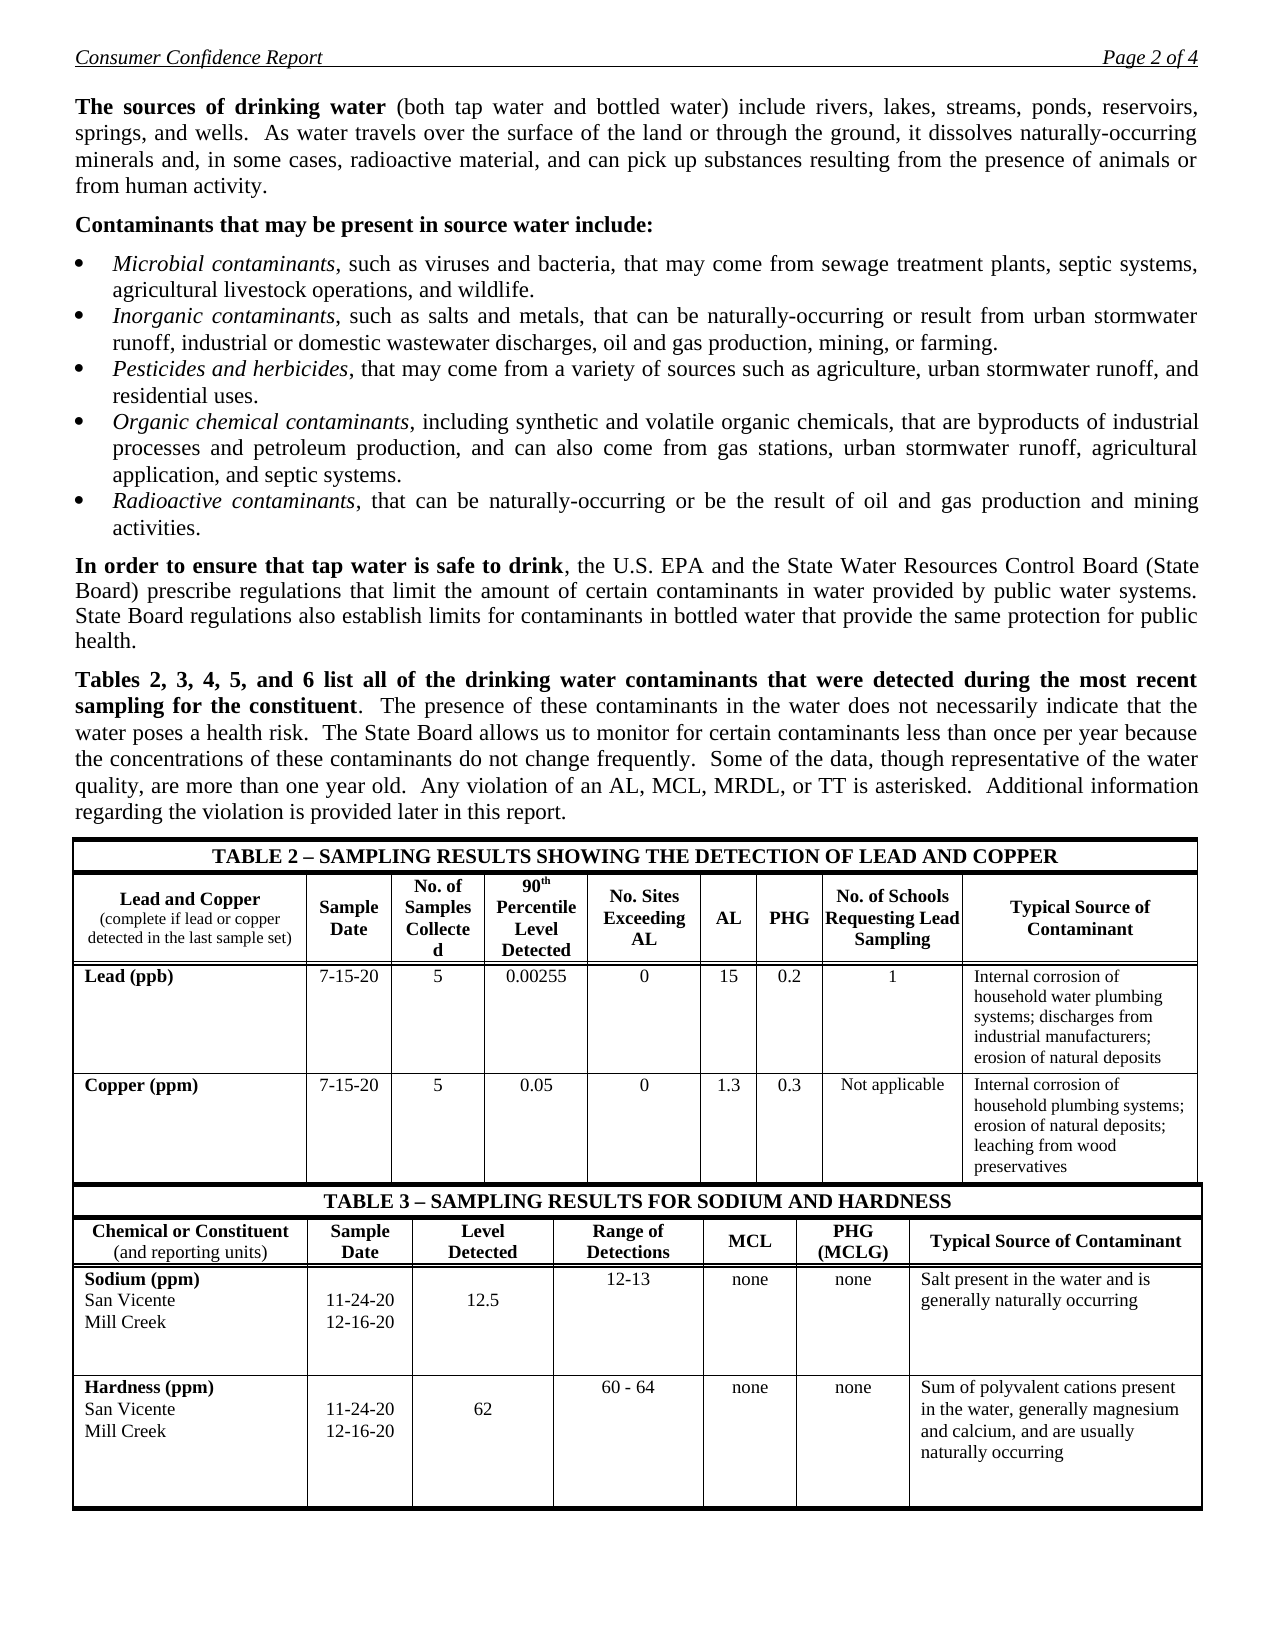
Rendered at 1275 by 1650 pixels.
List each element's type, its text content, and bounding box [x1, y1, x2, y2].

table_cell Chemical or Constituent (and reporting units) [74, 1220, 307, 1263]
table_cell Sodium (ppm) San Vicente Mill Creek [74, 1268, 307, 1375]
table_cell Level Detected [413, 1220, 553, 1263]
table_cell Sample Date [307, 875, 391, 961]
table_cell MCL [704, 1220, 796, 1263]
table_cell No. Sites Exceeding AL [588, 875, 700, 961]
table_cell Not applicable [823, 1074, 962, 1182]
table_cell PHG (MCLG) [797, 1220, 909, 1263]
text In order to ensure that tap water is safe to drink, the U.S. EPA and the State Water Resources Control Board (State Board) prescribe regulations that limit the amount of certain contaminants in water provided by public water systems. State Board regulations also establish limits for contaminants in bottled water that provide the same protection for public health. [75, 554, 1200, 654]
table_cell Lead and Copper (complete if lead or copper detected in the last sample set) [74, 875, 306, 961]
list Organic chemical contaminants, including synthetic and volatile organic chemicals, that are byproducts of industrial processes and petroleum production, and can also come from gas stations, urban stormwater runoff, agricultural application, and septic systems. [75, 408, 1200, 487]
list Inorganic contaminants, such as salts and metals, that can be naturally-occurring or result from urban stormwater runoff, industrial or domestic wastewater discharges, oil and gas production, mining, or farming. [75, 303, 1200, 355]
text Tables 2, 3, 4, 5, and 6 list all of the drinking water contaminants that were detected during the most recent sampling for the constituent. The presence of these contaminants in the water does not necessarily indicate that the water poses a health risk. The State Board allows us to monitor for certain contaminants less than once per year because the concentrations of these contaminants do not change frequently. Some of the data, though representative of the water quality, are more than one year old. Any violation of an AL, MCL, MRDL, or TT is asterisked. Additional information regarding the violation is provided later in this report. [75, 666, 1200, 824]
table_cell Lead (ppb) [74, 966, 306, 1073]
table_cell 62 [413, 1376, 553, 1506]
table_cell Internal corrosion of household water plumbing systems; discharges from industrial manufacturers; erosion of natural deposits [963, 966, 1197, 1073]
table_cell Copper (ppm) [74, 1074, 306, 1182]
list Microbial contaminants, such as viruses and bacteria, that may come from sewage treatment plants, septic systems, agricultural livestock operations, and wildlife. [75, 250, 1200, 303]
table_cell Typical Source of Contaminant [910, 1220, 1201, 1263]
table_cell 11-24-20 12-16-20 [308, 1268, 412, 1375]
list Pesticides and herbicides, that may come from a variety of sources such as agriculture, urban stormwater runoff, and residential uses. [75, 355, 1200, 408]
table_cell [701, 875, 756, 961]
table_cell 7-15-20 [307, 966, 391, 1073]
table_cell none [797, 1268, 909, 1375]
table_cell 15 [701, 966, 756, 1073]
table_cell 5 [392, 966, 484, 1073]
table_cell PHG [757, 875, 822, 961]
table_cell No. of Schools Requesting Lead Sampling [823, 875, 962, 961]
table_header Table 2 – SAMPLING RESULTS SHOWING THE detection of Lead and copper [74, 842, 1197, 870]
table_cell none [797, 1376, 909, 1506]
table_cell 90th Percentile Level Detected [485, 875, 587, 961]
table_cell Salt present in the water and is generally naturally occurring [910, 1268, 1201, 1375]
table_cell 0 [588, 1074, 700, 1182]
table_cell 0.05 [485, 1074, 587, 1182]
table_cell Sample Date [308, 1220, 412, 1263]
table_cell none [704, 1268, 796, 1375]
table_cell 12.5 [413, 1268, 553, 1375]
text The sources of drinking water (both tap water and bottled water) include rivers, lakes, streams, ponds, reservoirs, springs, and wells. As water travels over the surface of the land or through the ground, it dissolves naturally-occurring minerals and, in some cases, radioactive material, and can pick up substances resulting from the presence of animals or from human activity. [75, 93, 1200, 198]
table_cell 0.2 [757, 966, 822, 1073]
table_cell Hardness (ppm) San Vicente Mill Creek [74, 1376, 307, 1506]
table_cell 5 [392, 1074, 484, 1182]
table_cell 0 [588, 966, 700, 1073]
table_cell 1 [823, 966, 962, 1073]
table_cell No. of Samples Collected [392, 875, 484, 961]
table_cell 1.3 [701, 1074, 756, 1182]
table_cell 12-13 [554, 1268, 703, 1375]
table_cell 0.00255 [485, 966, 587, 1073]
table_cell 0.3 [757, 1074, 822, 1182]
table_cell 11-24-20 12-16-20 [308, 1376, 412, 1506]
table_cell Typical Source of Contaminant [963, 875, 1197, 961]
list Radioactive contaminants, that can be naturally-occurring or be the result of oil and gas production and mining activities. [75, 487, 1200, 541]
table_cell 7-15-20 [307, 1074, 391, 1182]
table_cell Sum of polyvalent cations present in the water, generally magnesium and calcium, and are usually naturally occurring [910, 1376, 1201, 1506]
text Contaminants that may be present in source water include: [75, 211, 1200, 237]
table_cell Internal corrosion of household plumbing systems; erosion of natural deposits; leaching from wood preservatives [963, 1074, 1197, 1182]
table_cell TAble 3 – SAMPLING RESULTS FOR sodium and hardness [74, 1187, 1201, 1215]
table_cell [554, 1220, 703, 1263]
table_cell none [704, 1376, 796, 1506]
table_cell 60 - 64 [554, 1376, 703, 1506]
